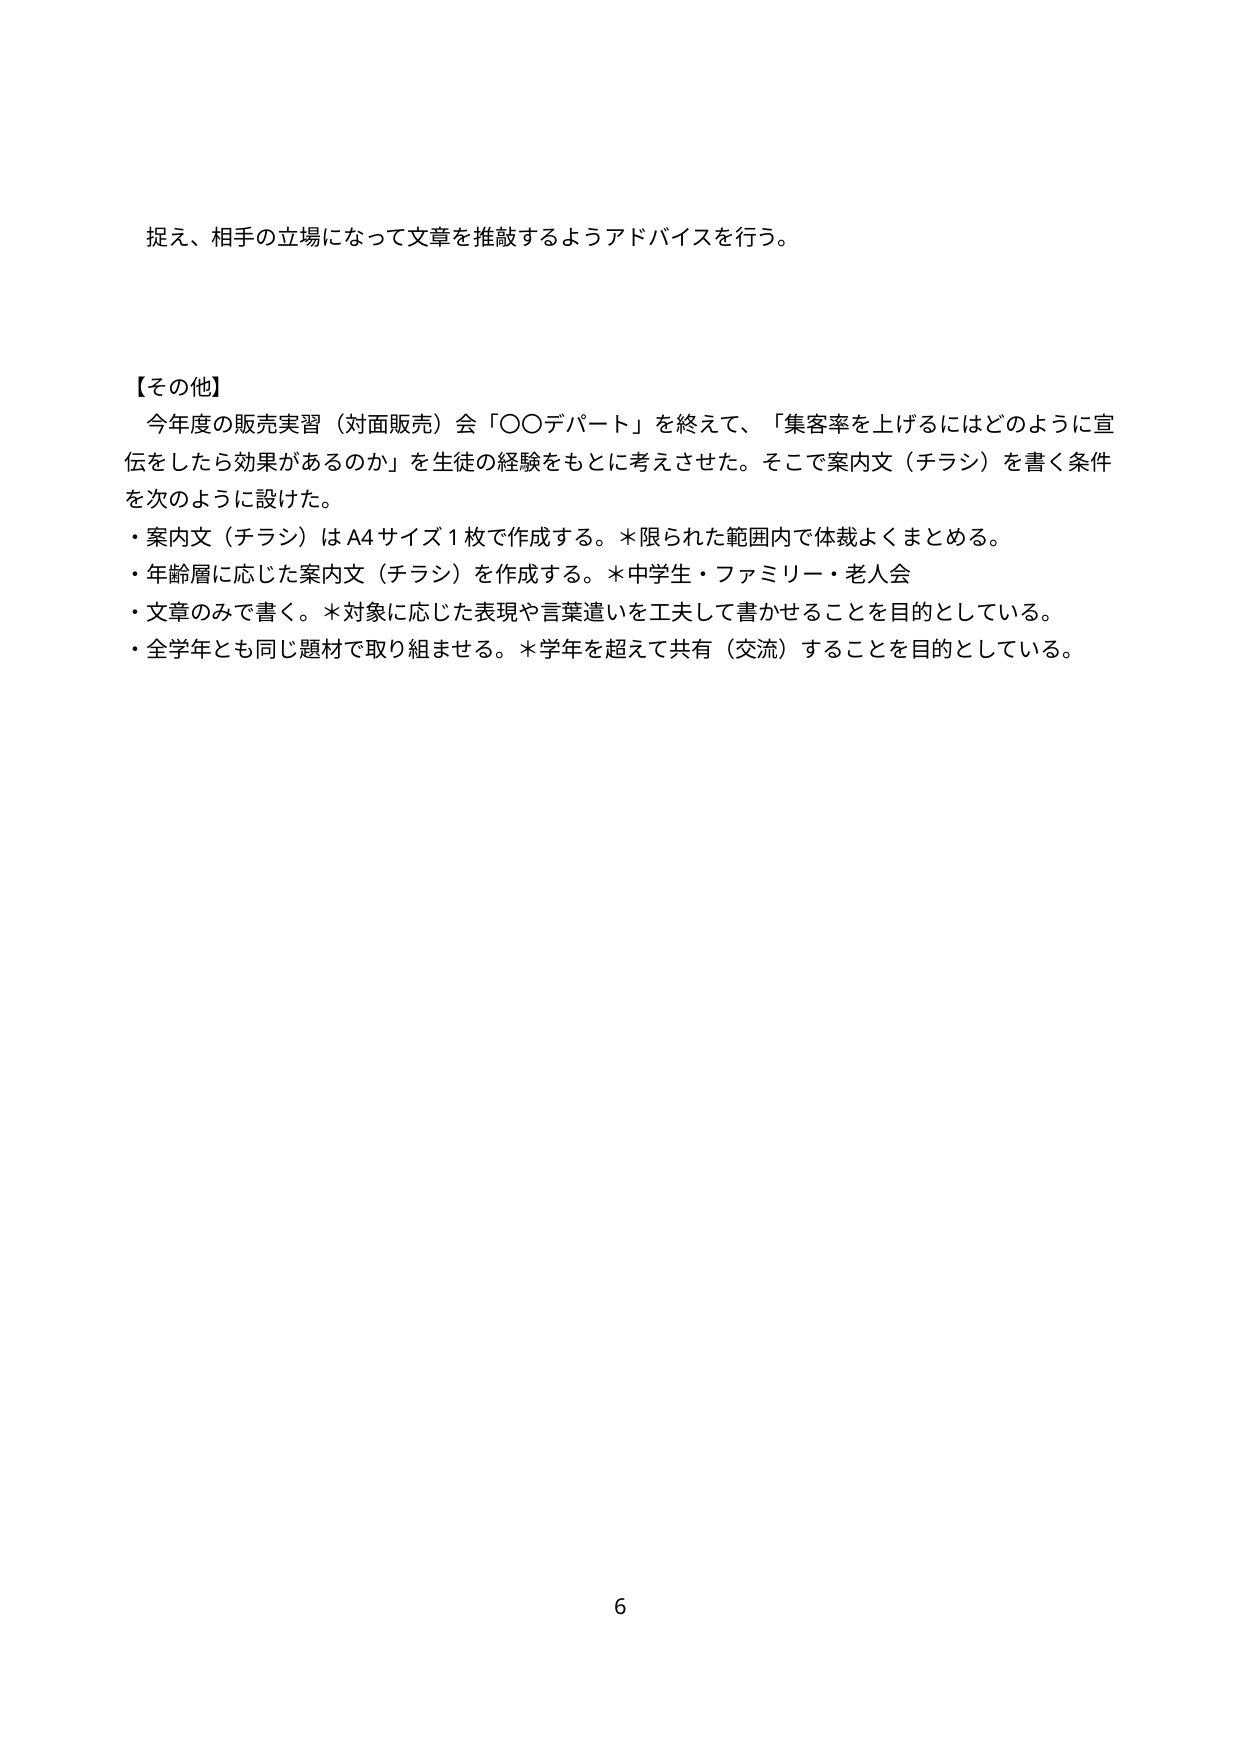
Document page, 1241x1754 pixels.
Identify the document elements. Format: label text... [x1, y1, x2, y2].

text ・年齢層に応じた案内文（チラシ）を作成する。＊中学生・ファミリー・老人会 [124, 554, 1116, 592]
text 今年度の販売実習（対面販売）会「〇〇デパート」を終えて、「集客率を上げるにはどのように宣伝をしたら効果があるのか」を生徒の経験をもとに考えさせた。そこで案内文（チラシ）を書く条件を次のように設けた。 [124, 404, 1116, 517]
text 【その他】 [124, 367, 1116, 404]
text ・文章のみで書く。＊対象に応じた表現や言葉遣いを工夫して書かせることを目的としている。 [124, 592, 1116, 629]
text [124, 217, 1116, 254]
text ・案内文（チラシ）はA4サイズ1枚で作成する。＊限られた範囲内で体裁よくまとめる。 [124, 517, 1116, 554]
text ・全学年とも同じ題材で取り組ませる。＊学年を超えて共有（交流）することを目的としている。 [124, 629, 1116, 667]
